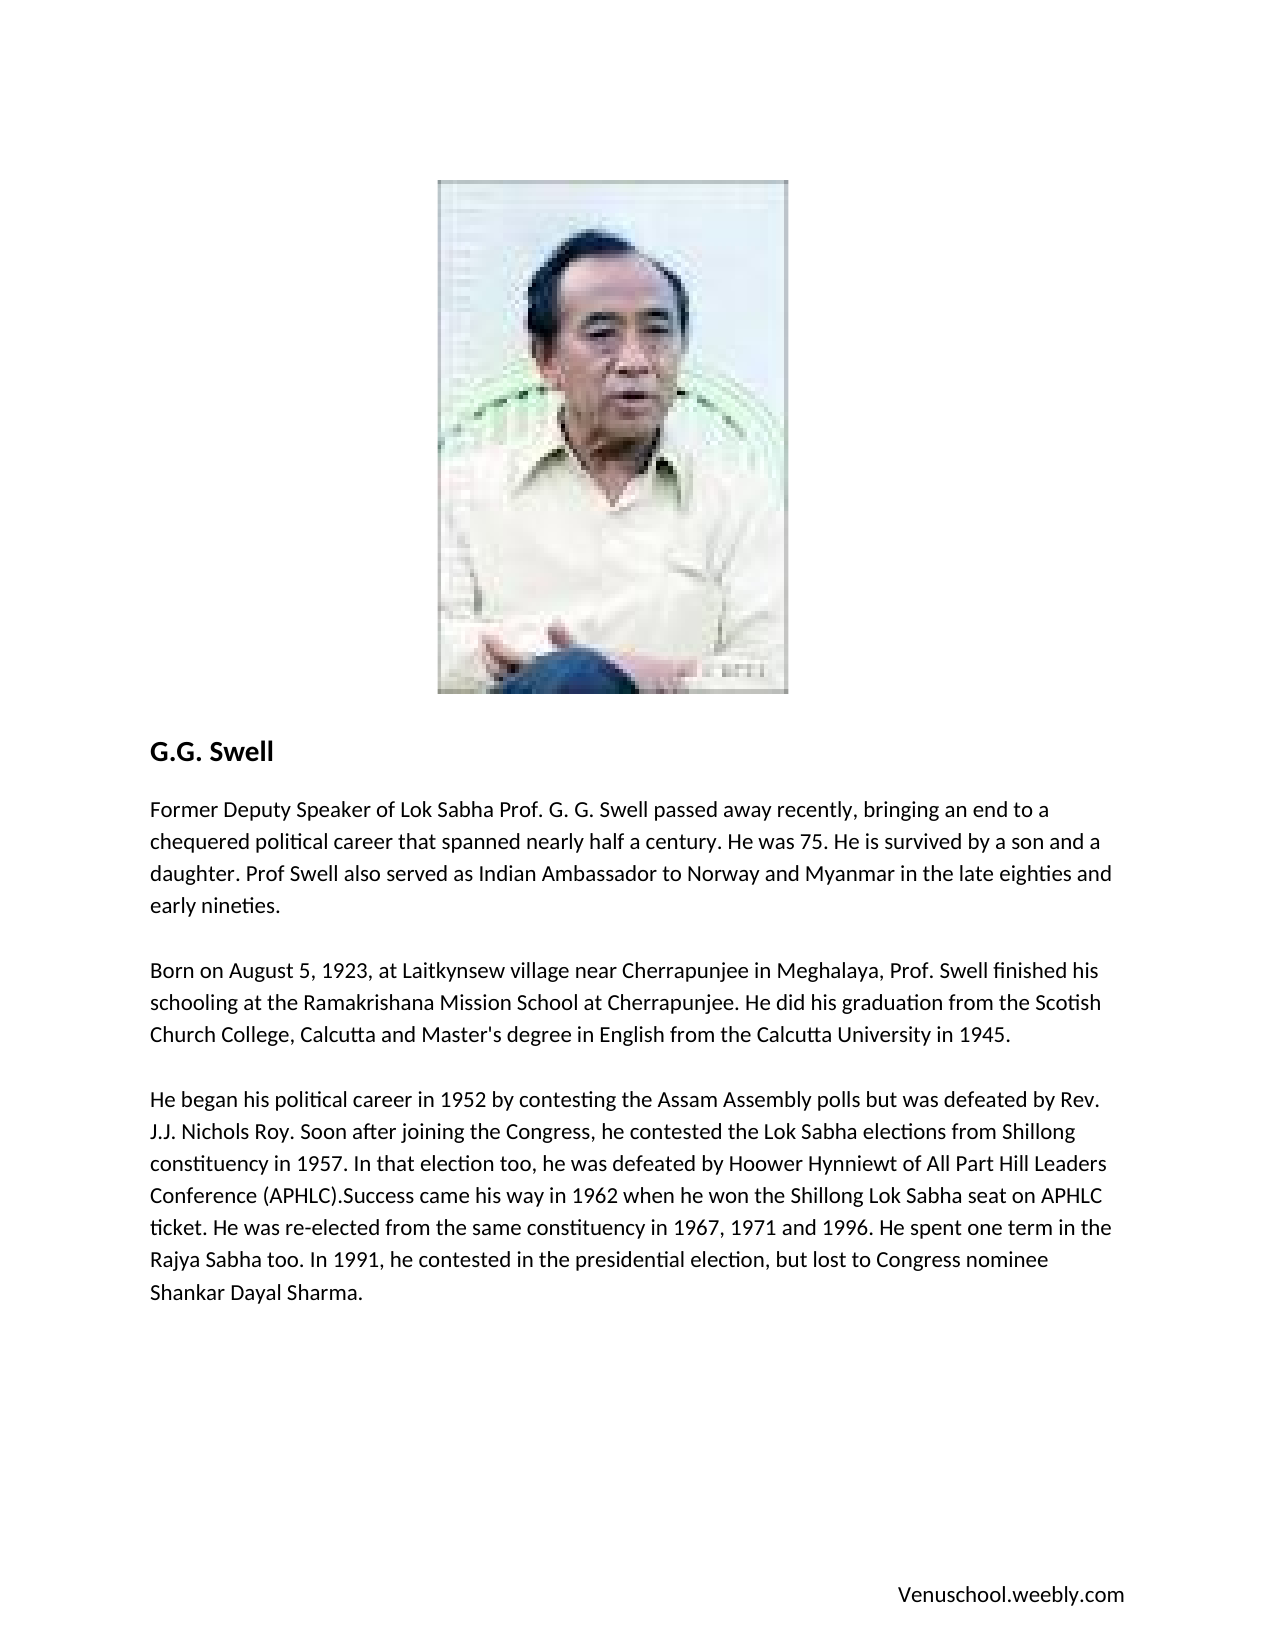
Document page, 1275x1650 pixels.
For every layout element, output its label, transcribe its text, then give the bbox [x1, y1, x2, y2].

picture [437, 180, 789, 694]
text G.G. Swell [150, 733, 1125, 769]
text Former Deputy Speaker of Lok Sabha Prof. G. G. Swell passed away recently, bringing an end to a chequered political career that spanned nearly half a century. He was 75. He is survived by a son and a daughter. Prof Swell also served as Indian Ambassador to Norway and Myanmar in the late eighties and early nineties. Born on August 5, 1923, at Laitkynsew village near Cherrapunjee in Meghalaya, Prof. Swell finished his schooling at the Ramakrishana Mission School at Cherrapunjee. He did his graduation from the Scotish Church College, Calcutta and Master's degree in English from the Calcutta University in 1945. He began his political career in 1952 by contesting the Assam Assembly polls but was defeated by Rev. J.J. Nichols Roy. Soon after joining the Congress, he contested the Lok Sabha elections from Shillong constituency in 1957. In that election too, he was defeated by Hoower Hynniewt of All Part Hill Leaders Conference (APHLC).Success came his way in 1962 when he won the Shillong Lok Sabha seat on APHLC ticket. He was re-elected from the same constituency in 1967, 1971 and 1996. He spent one term in the Rajya Sabha too. In 1991, he contested in the presidential election, but lost to Congress nominee Shankar Dayal Sharma. [150, 795, 1125, 1306]
